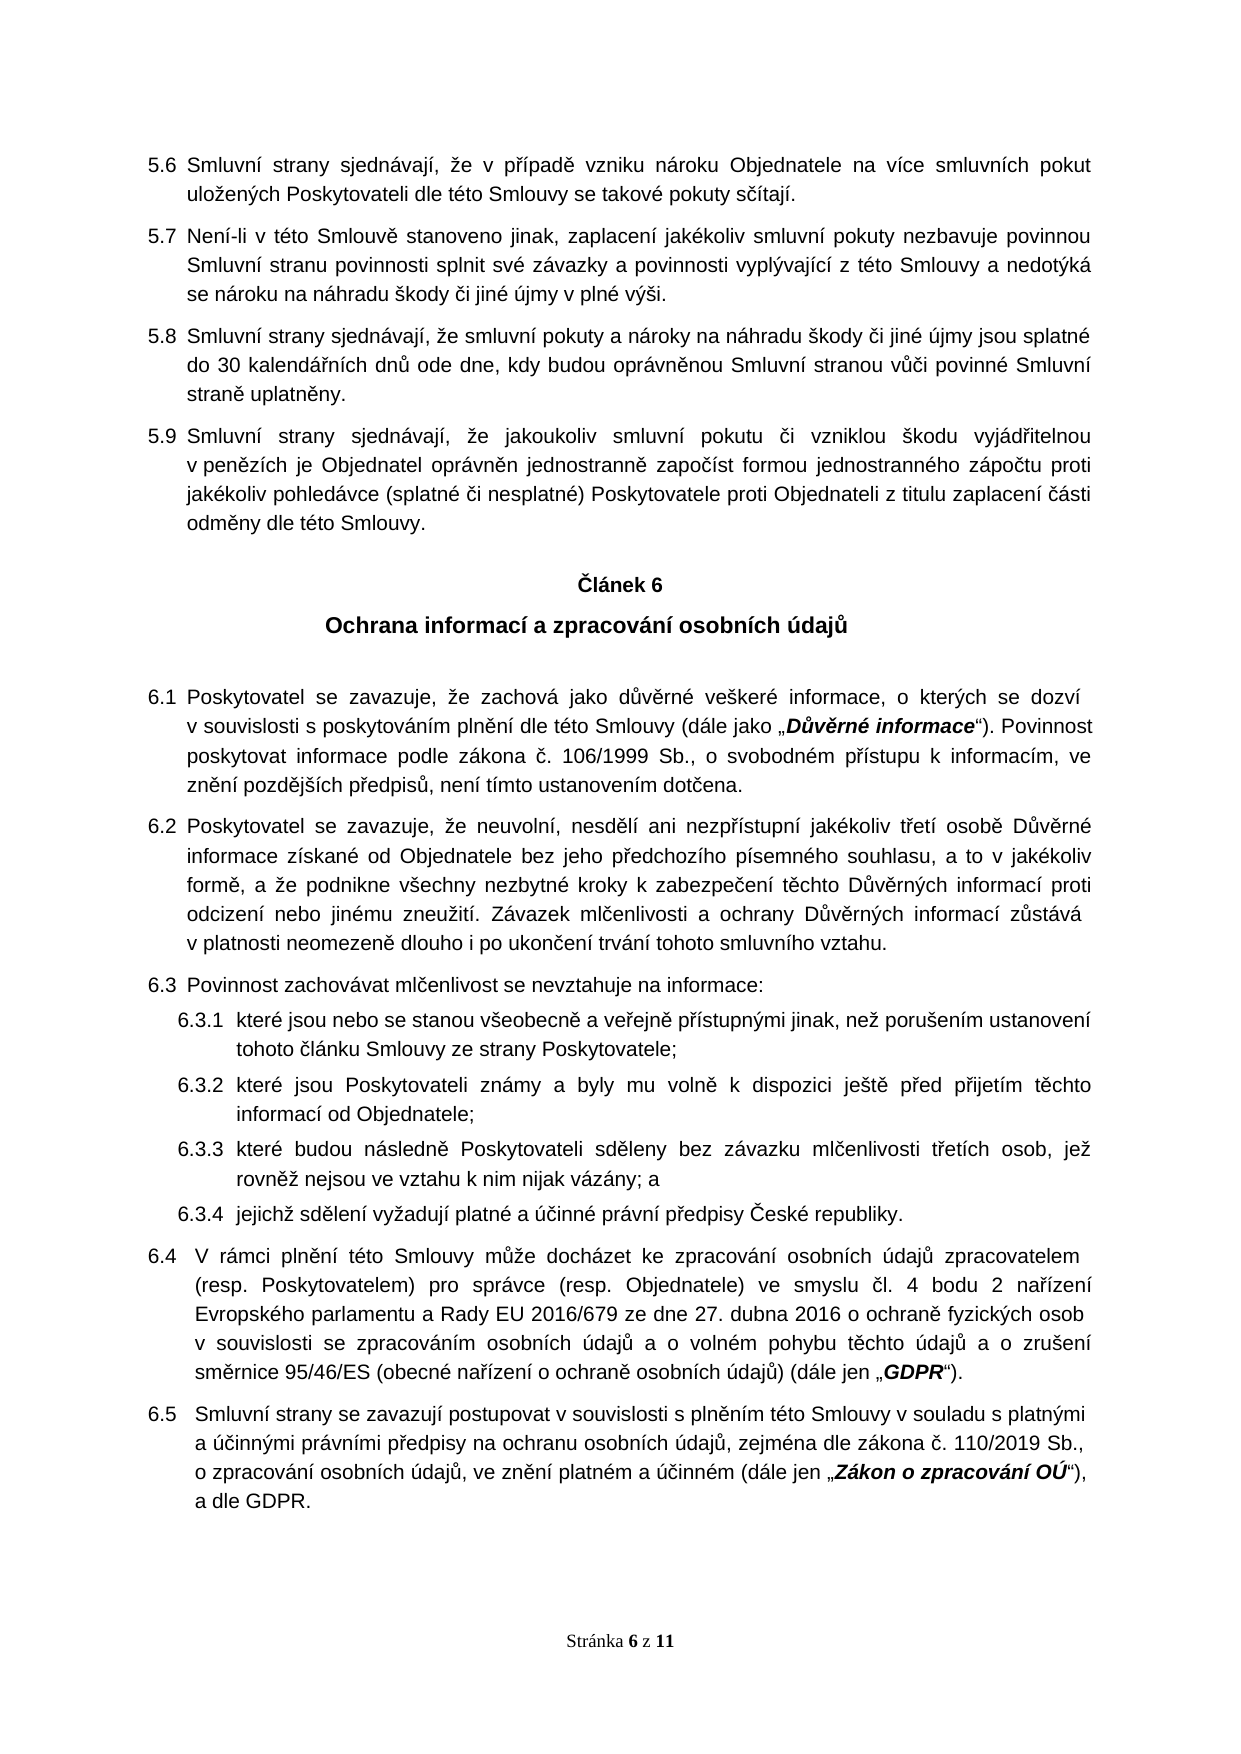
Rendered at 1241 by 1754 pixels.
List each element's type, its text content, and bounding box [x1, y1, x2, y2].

list Poskytovatel se zavazuje, že neuvolní, nesdělí ani nezpřístupní jakékoliv třetí osobě Důvěrné informace získané od Objednatele bez jeho předchozího písemného souhlasu, a to v jakékoliv formě, a že podnikne všechny nezbytné kroky k zabezpečení těchto Důvěrných informací proti odcizení nebo jinému zneužití. Závazek mlčenlivosti a ochrany Důvěrných informací zůstává v platnosti neomezeně dlouho i po ukončení trvání tohoto smluvního vztahu. [148, 809, 1093, 955]
list Smluvní strany sjednávají, že v případě vzniku nároku Objednatele na více smluvních pokut uložených Poskytovateli dle této Smlouvy se takové pokuty sčítají. [148, 148, 1093, 206]
list Smluvní strany sjednávají, že smluvní pokuty a nároky na náhradu škody či jiné újmy jsou splatné do 30 kalendářních dnů ode dne, kdy budou oprávněnou Smluvní stranou vůči povinné Smluvní straně uplatněny. [148, 318, 1093, 406]
list které jsou nebo se stanou všeobecně a veřejně přístupnými jinak, než porušením ustanovení tohoto článku Smlouvy ze strany Poskytovatele; [177, 1003, 1093, 1061]
list Smluvní strany se zavazují postupovat v souvislosti s plněním této Smlouvy v souladu s platnými a účinnými právními předpisy na ochranu osobních údajů, zejména dle zákona č. 110/2019 Sb., o zpracování osobních údajů, ve znění platném a účinném (dále jen „Zákon o zpracování OÚ“), a dle GDPR. [148, 1397, 1093, 1513]
list které budou následně Poskytovateli sděleny bez závazku mlčenlivosti třetích osob, jež rovněž nejsou ve vztahu k nim nijak vázány; a [177, 1132, 1093, 1190]
text Ochrana informací a zpracování osobních údajů [325, 609, 1093, 638]
list Povinnost zachovávat mlčenlivost se nevztahuje na informace: [148, 967, 1093, 997]
list Není-li v této Smlouvě stanoveno jinak, zaplacení jakékoliv smluvní pokuty nezbavuje povinnou Smluvní stranu povinnosti splnit své závazky a povinnosti vyplývající z této Smlouvy a nedotýká se nároku na náhradu škody či jiné újmy v plné výši. [148, 218, 1093, 306]
list Smluvní strany sjednávají, že jakoukoliv smluvní pokutu či vzniklou škodu vyjádřitelnou v penězích je Objednatel oprávněn jednostranně započíst formou jednostranného zápočtu proti jakékoliv pohledávce (splatné či nesplatné) Poskytovatele proti Objednateli z titulu zaplacení části odměny dle této Smlouvy. [148, 418, 1093, 535]
list V rámci plnění této Smlouvy může docházet ke zpracování osobních údajů zpracovatelem (resp. Poskytovatelem) pro správce (resp. Objednatele) ve smyslu čl. 4 bodu 2 nařízení Evropského parlamentu a Rady EU 2016/679 ze dne 27. dubna 2016 o ochraně fyzických osob v souvislosti se zpracováním osobních údajů a o volném pohybu těchto údajů a o zrušení směrnice 95/46/ES (obecné nařízení o ochraně osobních údajů) (dále jen „GDPR“). [148, 1238, 1093, 1384]
text Článek 6 [148, 573, 1093, 597]
list Poskytovatel se zavazuje, že zachová jako důvěrné veškeré informace, o kterých se dozví v souvislosti s poskytováním plnění dle této Smlouvy (dále jako „Důvěrné informace“). Povinnost poskytovat informace podle zákona č. 106/1999 Sb., o svobodném přístupu k informacím, ve znění pozdějších předpisů, není tímto ustanovením dotčena. [148, 680, 1093, 797]
list které jsou Poskytovateli známy a byly mu volně k dispozici ještě před přijetím těchto informací od Objednatele; [177, 1067, 1093, 1126]
list jejichž sdělení vyžadují platné a účinné právní předpisy České republiky. [177, 1197, 1093, 1226]
